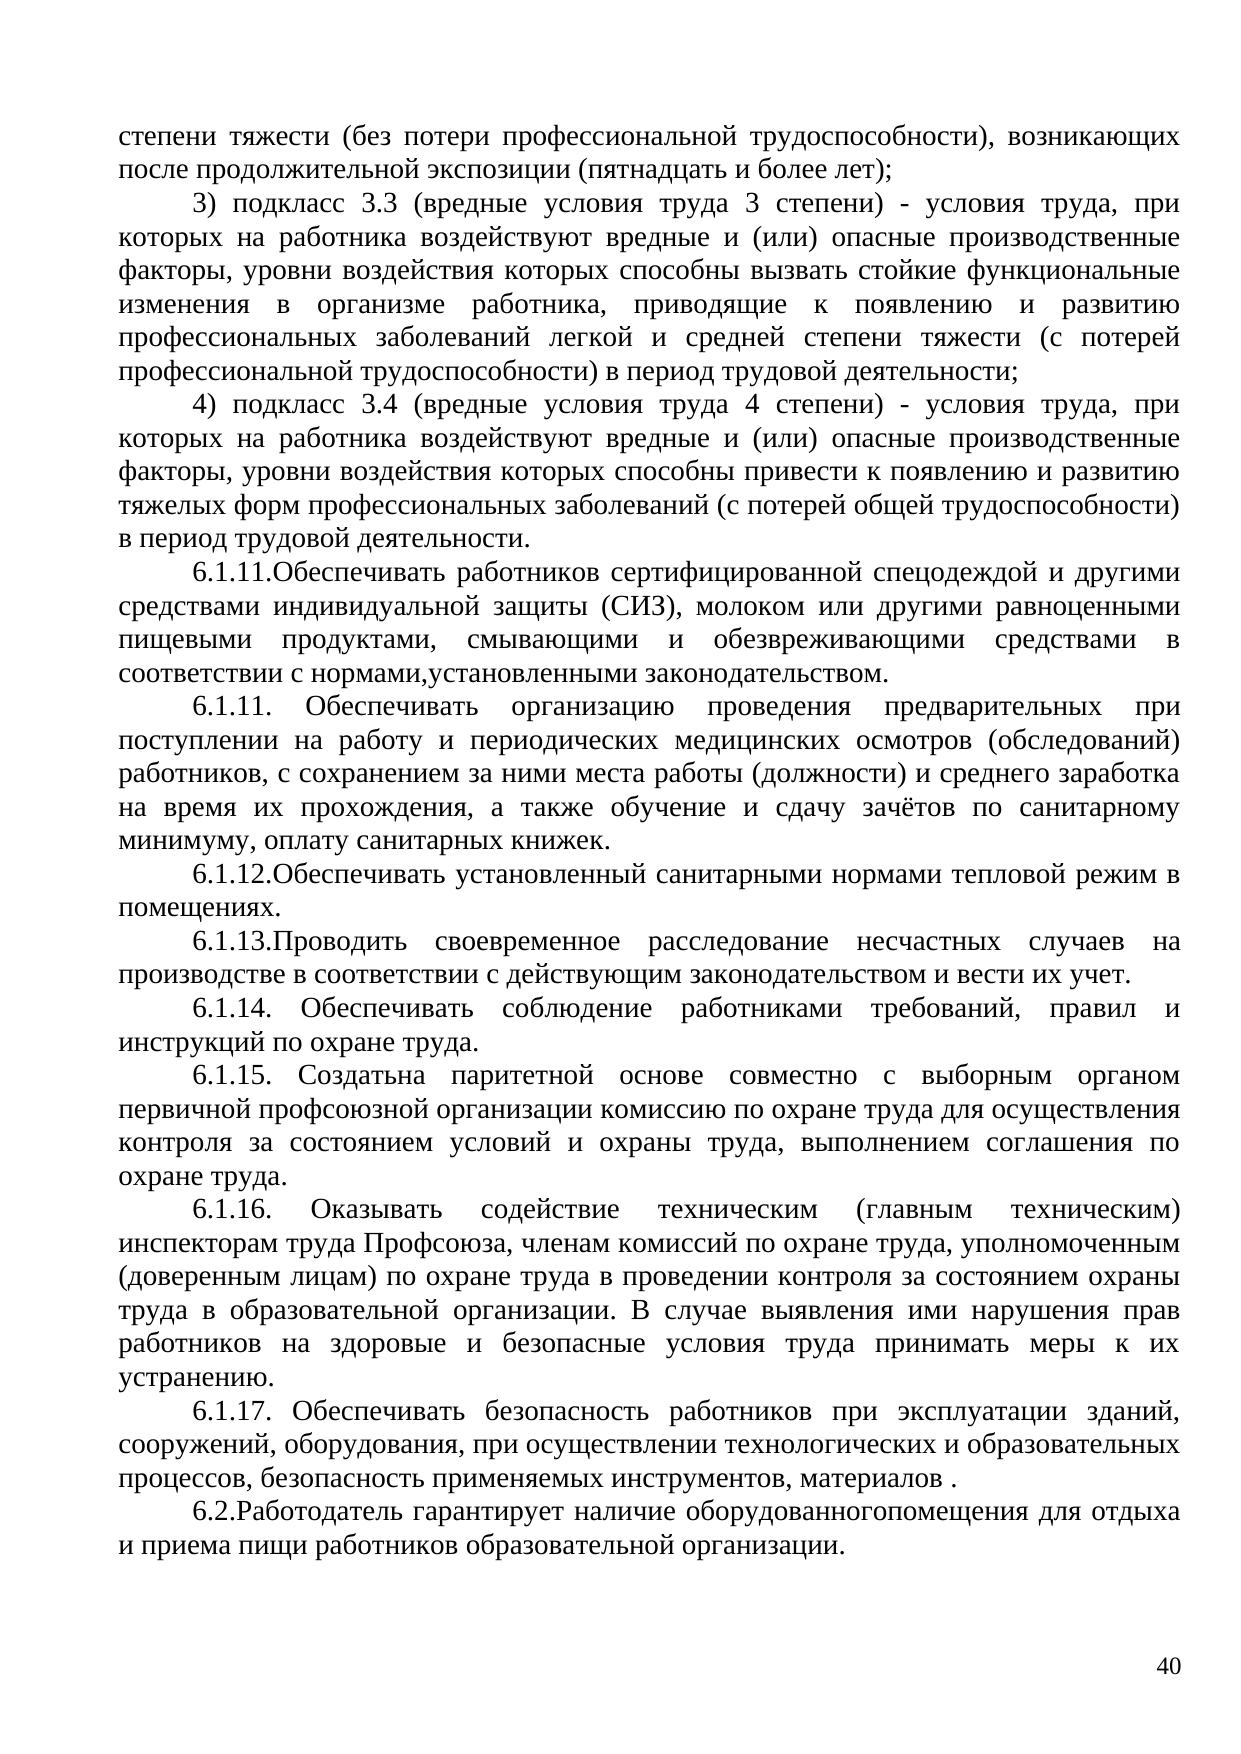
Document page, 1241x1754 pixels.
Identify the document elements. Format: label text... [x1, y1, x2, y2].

text 6.1.15. Создатьна паритетной основе совместно с выборным органом первичной профсоюзной организации комиссию по охране труда для осуществления контроля за состоянием условий и охраны труда, выполнением соглашения по охране труда. [118, 1057, 1181, 1191]
text 6.1.14. Обеспечивать соблюдение работниками требований, правил и инструкций по охране труда. [118, 990, 1181, 1057]
text 6.1.12.Обеспечивать установленный санитарными нормами тепловой режим в помещениях. [118, 856, 1181, 923]
text 6.1.11. Обеспечивать организацию проведения предварительных при поступлении на работу и периодических медицинских осмотров (обследований) работников, с сохранением за ними места работы (должности) и среднего заработка на время их прохождения, а также обучение и сдачу зачётов по санитарному минимуму, оплату санитарных книжек. [118, 688, 1181, 856]
text 3) подкласс 3.3 (вредные условия труда 3 степени) - условия труда, при которых на работника воздействуют вредные и (или) опасные производственные факторы, уровни воздействия которых способны вызвать стойкие функциональные изменения в организме работника, приводящие к появлению и развитию профессиональных заболеваний легкой и средней степени тяжести (с потерей профессиональной трудоспособности) в период трудовой деятельности; [118, 185, 1181, 386]
text 4) подкласс 3.4 (вредные условия труда 4 степени) - условия труда, при которых на работника воздействуют вредные и (или) опасные производственные факторы, уровни воздействия которых способны привести к появлению и развитию тяжелых форм профессиональных заболеваний (с потерей общей трудоспособности) в период трудовой деятельности. [118, 386, 1181, 554]
text 6.1.13.Проводить своевременное расследование несчастных случаев на производстве в соответствии с действующим законодательством и вести их учет. [118, 923, 1181, 990]
text 6.2.Работодатель гарантирует наличие оборудованногопомещения для отдыха и приема пищи работников образовательной организации. [118, 1493, 1181, 1560]
text 6.1.17. Обеспечивать безопасность работников при эксплуатации зданий, сооружений, оборудования, при осуществлении технологических и образовательных процессов, безопасность применяемых инструментов, материалов . [118, 1393, 1181, 1493]
text 6.1.11.Обеспечивать работников сертифицированной спецодеждой и другими средствами индивидуальной защиты (СИЗ), молоком или другими равноценными пищевыми продуктами, смывающими и обезвреживающими средствами в соответствии с нормами,установленными законодательством. [118, 554, 1181, 688]
text 6.1.16. Оказывать содействие техническим (главным техническим) инспекторам труда Профсоюза, членам комиссий по охране труда, уполномоченным (доверенным лицам) по охране труда в проведении контроля за состоянием охраны труда в образовательной организации. В случае выявления ими нарушения прав работников на здоровые и безопасные условия труда принимать меры к их устранению. [118, 1191, 1181, 1393]
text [118, 118, 1181, 185]
